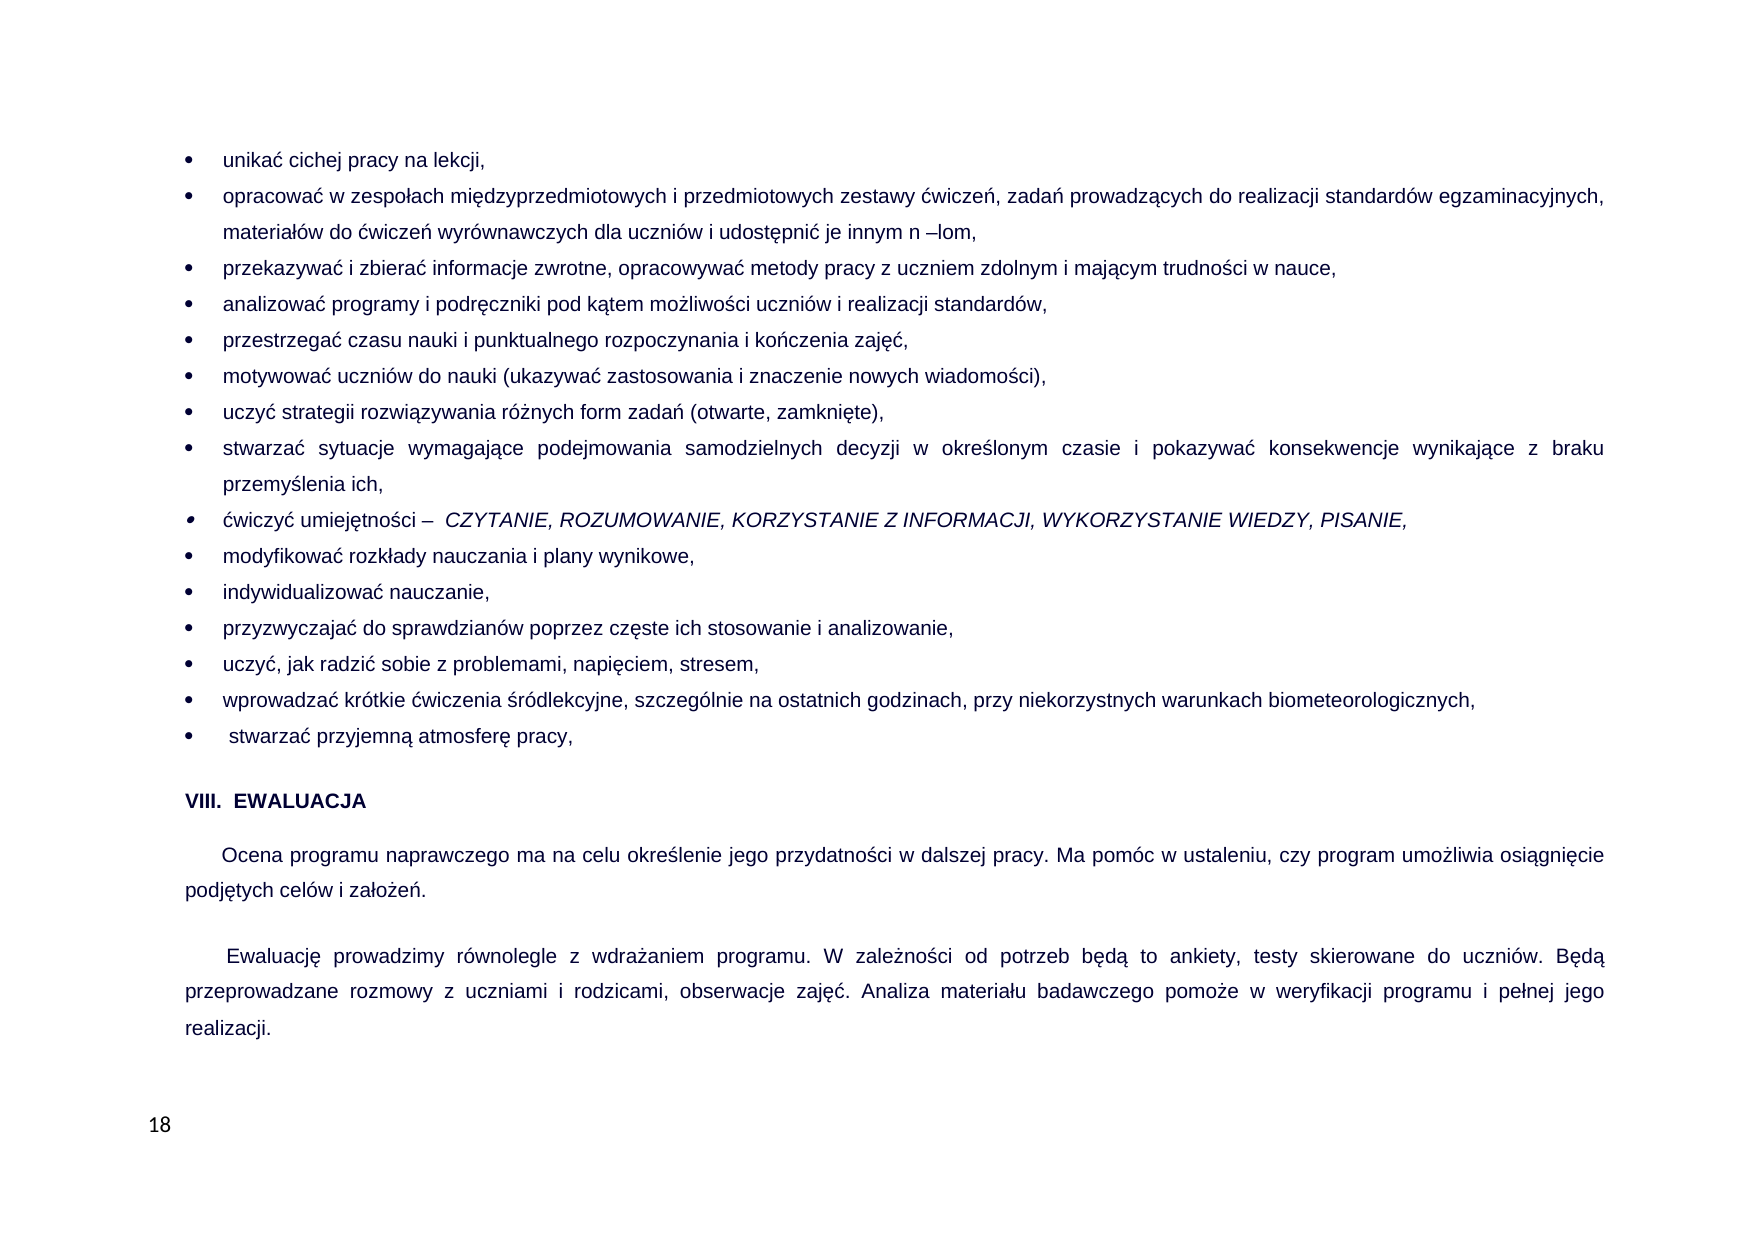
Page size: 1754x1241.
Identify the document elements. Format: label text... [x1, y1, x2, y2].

text Ocena programu naprawczego ma na celu określenie jego przydatności w dalszej pracy. Ma pomóc w ustaleniu, czy program umożliwia osiągnięcie podjętych celów i założeń. [185, 842, 1606, 902]
list unikać cichej pracy na lekcji, [185, 148, 1606, 172]
list opracować w zespołach międzyprzedmiotowych i przedmiotowych zestawy ćwiczeń, zadań prowadzących do realizacji standardów egzaminacyjnych, materiałów do ćwiczeń wyrównawczych dla uczniów i udostępnić je innym n –lom, [185, 184, 1606, 244]
list wprowadzać krótkie ćwiczenia śródlekcyjne, szczególnie na ostatnich godzinach, przy niekorzystnych warunkach biometeorologicznych, [185, 688, 1606, 712]
list uczyć, jak radzić sobie z problemami, napięciem, stresem, [185, 652, 1606, 676]
list stwarzać przyjemną atmosferę pracy, [185, 724, 1606, 748]
list uczyć strategii rozwiązywania różnych form zadań (otwarte, zamknięte), [185, 400, 1606, 424]
list stwarzać sytuacje wymagające podejmowania samodzielnych decyzji w określonym czasie i pokazywać konsekwencje wynikające z braku przemyślenia ich, [185, 436, 1606, 496]
list przyzwyczajać do sprawdzianów poprzez częste ich stosowanie i analizowanie, [185, 616, 1606, 640]
text VIII. EWALUACJA [185, 789, 1606, 813]
list analizować programy i podręczniki pod kątem możliwości uczniów i realizacji standardów, [185, 292, 1606, 316]
list przestrzegać czasu nauki i punktualnego rozpoczynania i kończenia zajęć, [185, 328, 1606, 352]
text Ewaluację prowadzimy równolegle z wdrażaniem programu. W zależności od potrzeb będą to ankiety, testy skierowane do uczniów. Będą przeprowadzane rozmowy z uczniami i rodzicami, obserwacje zajęć. Analiza materiału badawczego pomoże w weryfikacji programu i pełnej jego realizacji. [185, 943, 1606, 1039]
list przekazywać i zbierać informacje zwrotne, opracowywać metody pracy z uczniem zdolnym i mającym trudności w nauce, [185, 256, 1606, 280]
list motywować uczniów do nauki (ukazywać zastosowania i znaczenie nowych wiadomości), [185, 364, 1606, 388]
list modyfikować rozkłady nauczania i plany wynikowe, [185, 544, 1606, 568]
list ćwiczyć umiejętności – CZYTANIE, ROZUMOWANIE, KORZYSTANIE Z INFORMACJI, WYKORZYSTANIE WIEDZY, PISANIE, [185, 508, 1606, 532]
list indywidualizować nauczanie, [185, 580, 1606, 604]
